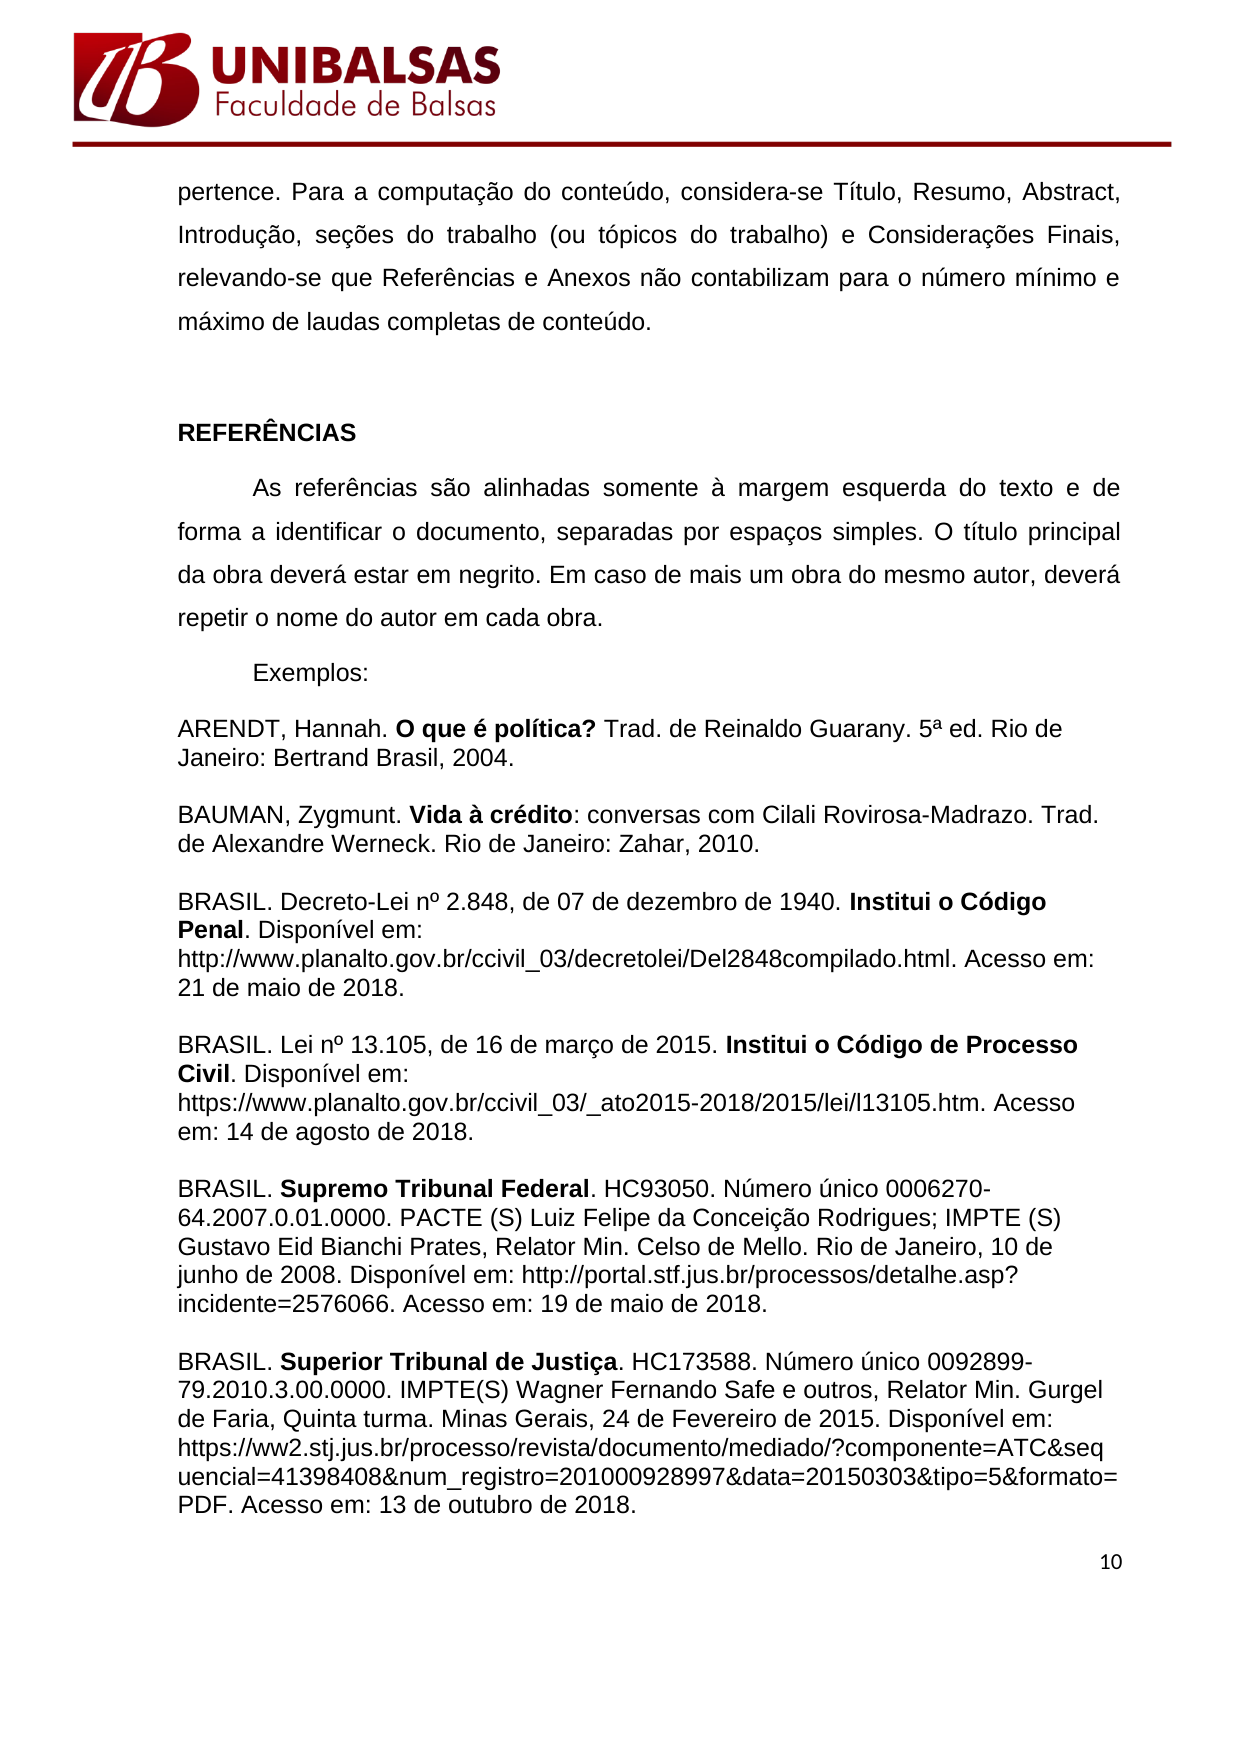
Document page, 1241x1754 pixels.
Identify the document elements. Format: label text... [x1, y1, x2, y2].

text Exemplos: [177, 658, 1122, 687]
text PDF. Acesso em: 13 de outubro de 2018. [177, 1490, 1122, 1519]
text As referências são alinhadas somente à margem esquerda do texto e de forma a identificar o documento, separadas por espaços simples. O título principal da obra deverá estar em negrito. Em caso de mais um obra do mesmo autor, deverá repetir o nome do autor em cada obra. [177, 473, 1122, 632]
text REFERÊNCIAS [177, 418, 1122, 447]
text BRASIL. Lei nº 13.105, de 16 de março de 2015. Institui o Código de Processo Civil. Disponível em: https://www.planalto.gov.br/ccivil_03/_ato2015-2018/2015/lei/l13105.htm. Acesso em: 14 de agosto de 2018. [177, 1030, 1122, 1145]
text BRASIL. Supremo Tribunal Federal. HC93050. Número único 0006270- 64.2007.0.01.0000. PACTE (S) Luiz Felipe da Conceição Rodrigues; IMPTE (S) Gustavo Eid Bianchi Prates, Relator Min. Celso de Mello. Rio de Janeiro, 10 de junho de 2008. Disponível em: http://portal.stf.jus.br/processos/detalhe.asp?incidente=2576066. Acesso em: 19 de maio de 2018. [177, 1174, 1122, 1318]
text ARENDT, Hannah. O que é política? Trad. de Reinaldo Guarany. 5ª ed. Rio de Janeiro: Bertrand Brasil, 2004. [177, 714, 1122, 772]
text de Faria, Quinta turma. Minas Gerais, 24 de Fevereiro de 2015. Disponível em: https://ww2.stj.jus.br/processo/revista/documento/mediado/?componente=ATC&seq [177, 1404, 1122, 1462]
picture [0, 2, 1241, 162]
text BRASIL. Superior Tribunal de Justiça. HC173588. Número único 0092899- [177, 1347, 1122, 1375]
text BAUMAN, Zygmunt. Vida à crédito: conversas com Cilali Rovirosa-Madrazo. Trad. de Alexandre Werneck. Rio de Janeiro: Zahar, 2010. [177, 800, 1122, 858]
text 79.2010.3.00.0000. IMPTE(S) Wagner Fernando Safe e outros, Relator Min. Gurgel [177, 1375, 1122, 1404]
text BRASIL. Decreto-Lei nº 2.848, de 07 de dezembro de 1940. Institui o Código Penal. Disponível em: http://www.planalto.gov.br/ccivil_03/decretolei/Del2848compilado.html. Acesso em: 21 de maio de 2018. [177, 887, 1122, 1002]
text uencial=41398408&num_registro=201000928997&data=20150303&tipo=5&formato= [177, 1462, 1122, 1490]
